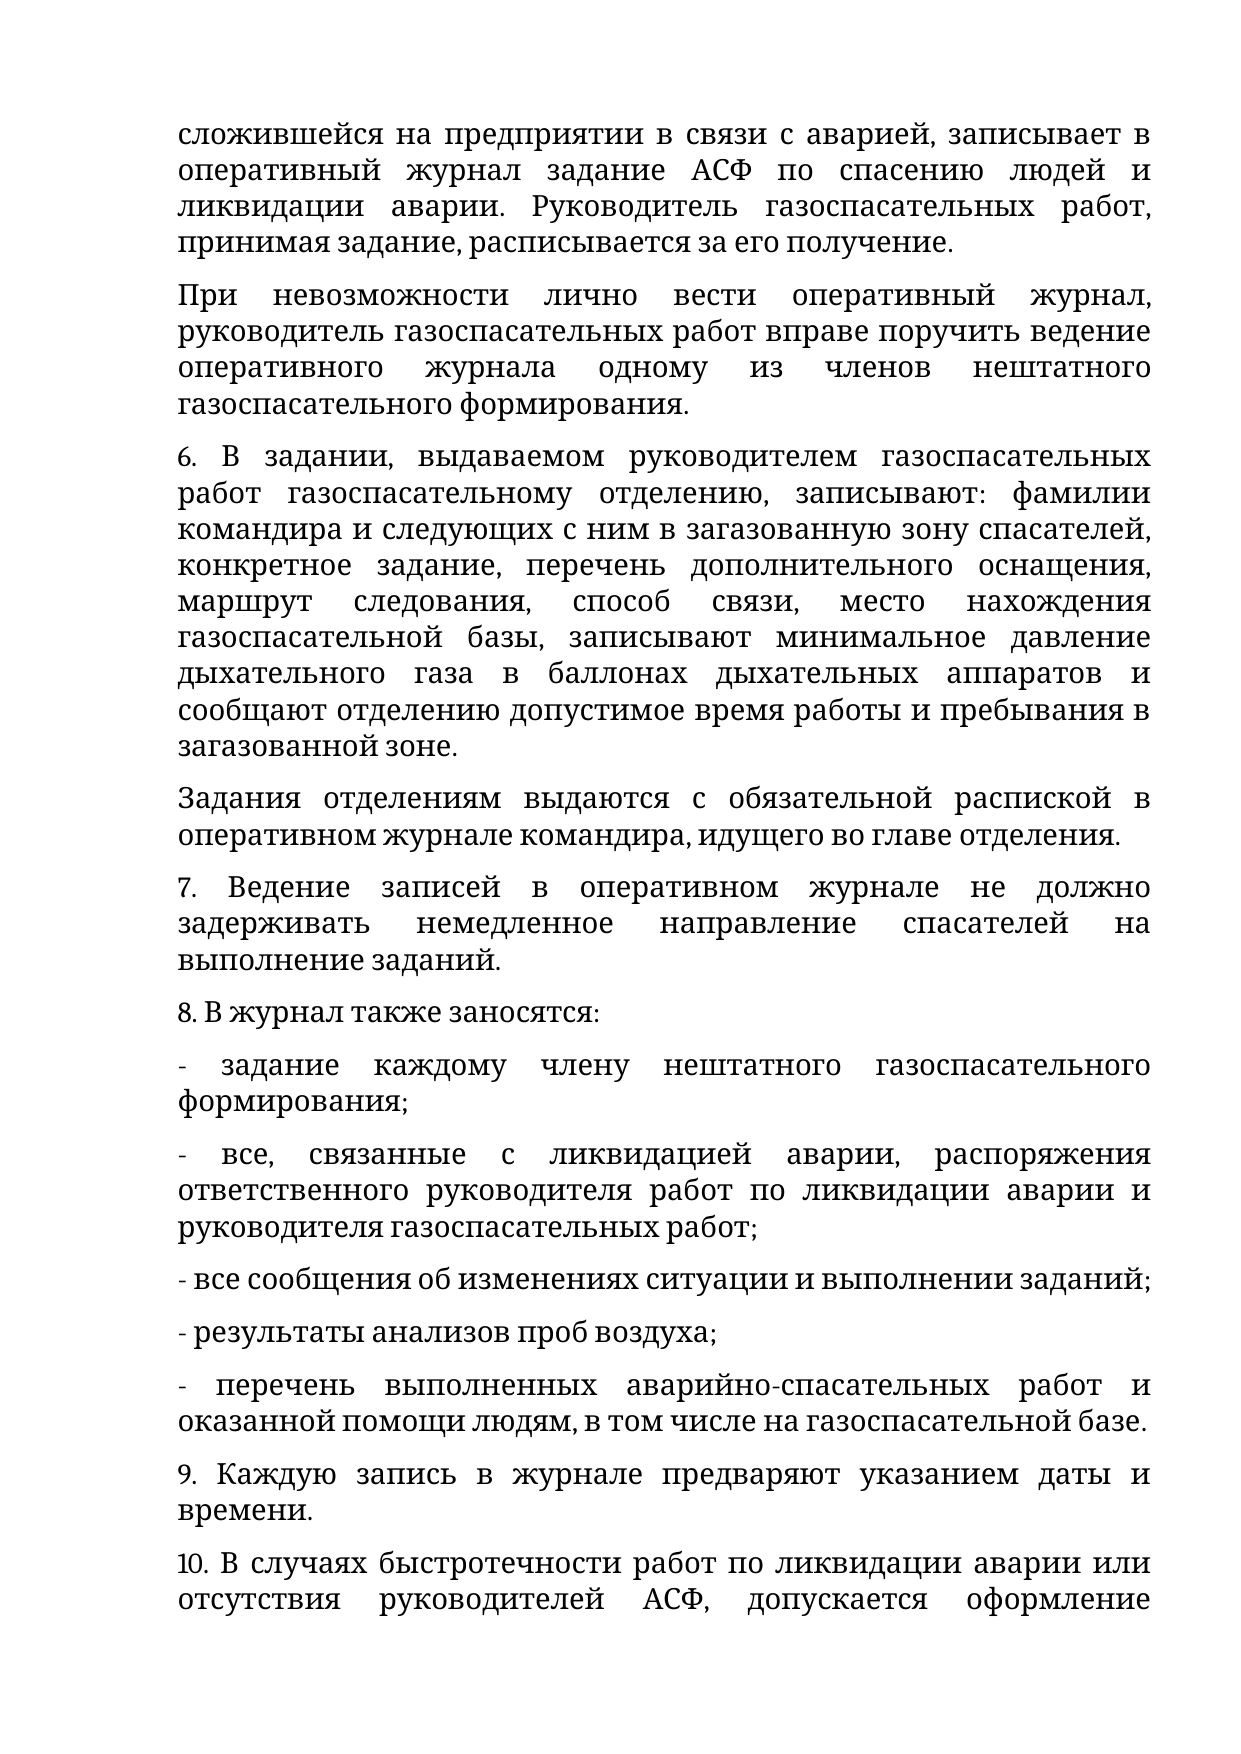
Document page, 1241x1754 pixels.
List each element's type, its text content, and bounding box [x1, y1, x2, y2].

text - все сообщения об изменениях ситуации и выполнении заданий; [177, 1263, 1152, 1297]
text 7. Ведение записей в оперативном журнале не должно задерживать немедленное направление спасателей на выполнение заданий. [177, 872, 1152, 977]
text 9. Каждую запись в журнале предваряют указанием даты и времени. [177, 1458, 1152, 1528]
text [177, 1547, 1152, 1617]
text - результаты анализов проб воздуха; [177, 1316, 1152, 1350]
text - задание каждому члену нештатного газоспасательного формирования; [177, 1049, 1152, 1119]
text - все, связанные с ликвидацией аварии, распоряжения ответственного руководителя работ по ликвидации аварии и руководителя газоспасательных работ; [177, 1138, 1152, 1244]
text 6. В задании, выдаваемом руководителем газоспасательных работ газоспасательному отделению, записывают: фамилии командира и следующих с ним в загазованную зону спасателей, конкретное задание, перечень дополнительного оснащения, маршрут следования, способ связи, место нахождения газоспасательной базы, записывают минимальное давление дыхательного газа в баллонах дыхательных аппаратов и сообщают отделению допустимое время работы и пребывания в загазованной зоне. [177, 441, 1152, 763]
text - перечень выполненных аварийно-спасательных работ и оказанной помощи людям, в том числе на газоспасательной базе. [177, 1369, 1152, 1439]
text Задания отделениям выдаются с обязательной распиской в оперативном журнале командира, идущего во главе отделения. [177, 783, 1152, 852]
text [177, 118, 1152, 260]
text 8. В журнал также заносятся: [177, 997, 1152, 1030]
text При невозможности лично вести оперативный журнал, руководитель газоспасательных работ вправе поручить ведение оперативного журнала одному из членов нештатного газоспасательного формирования. [177, 279, 1152, 421]
